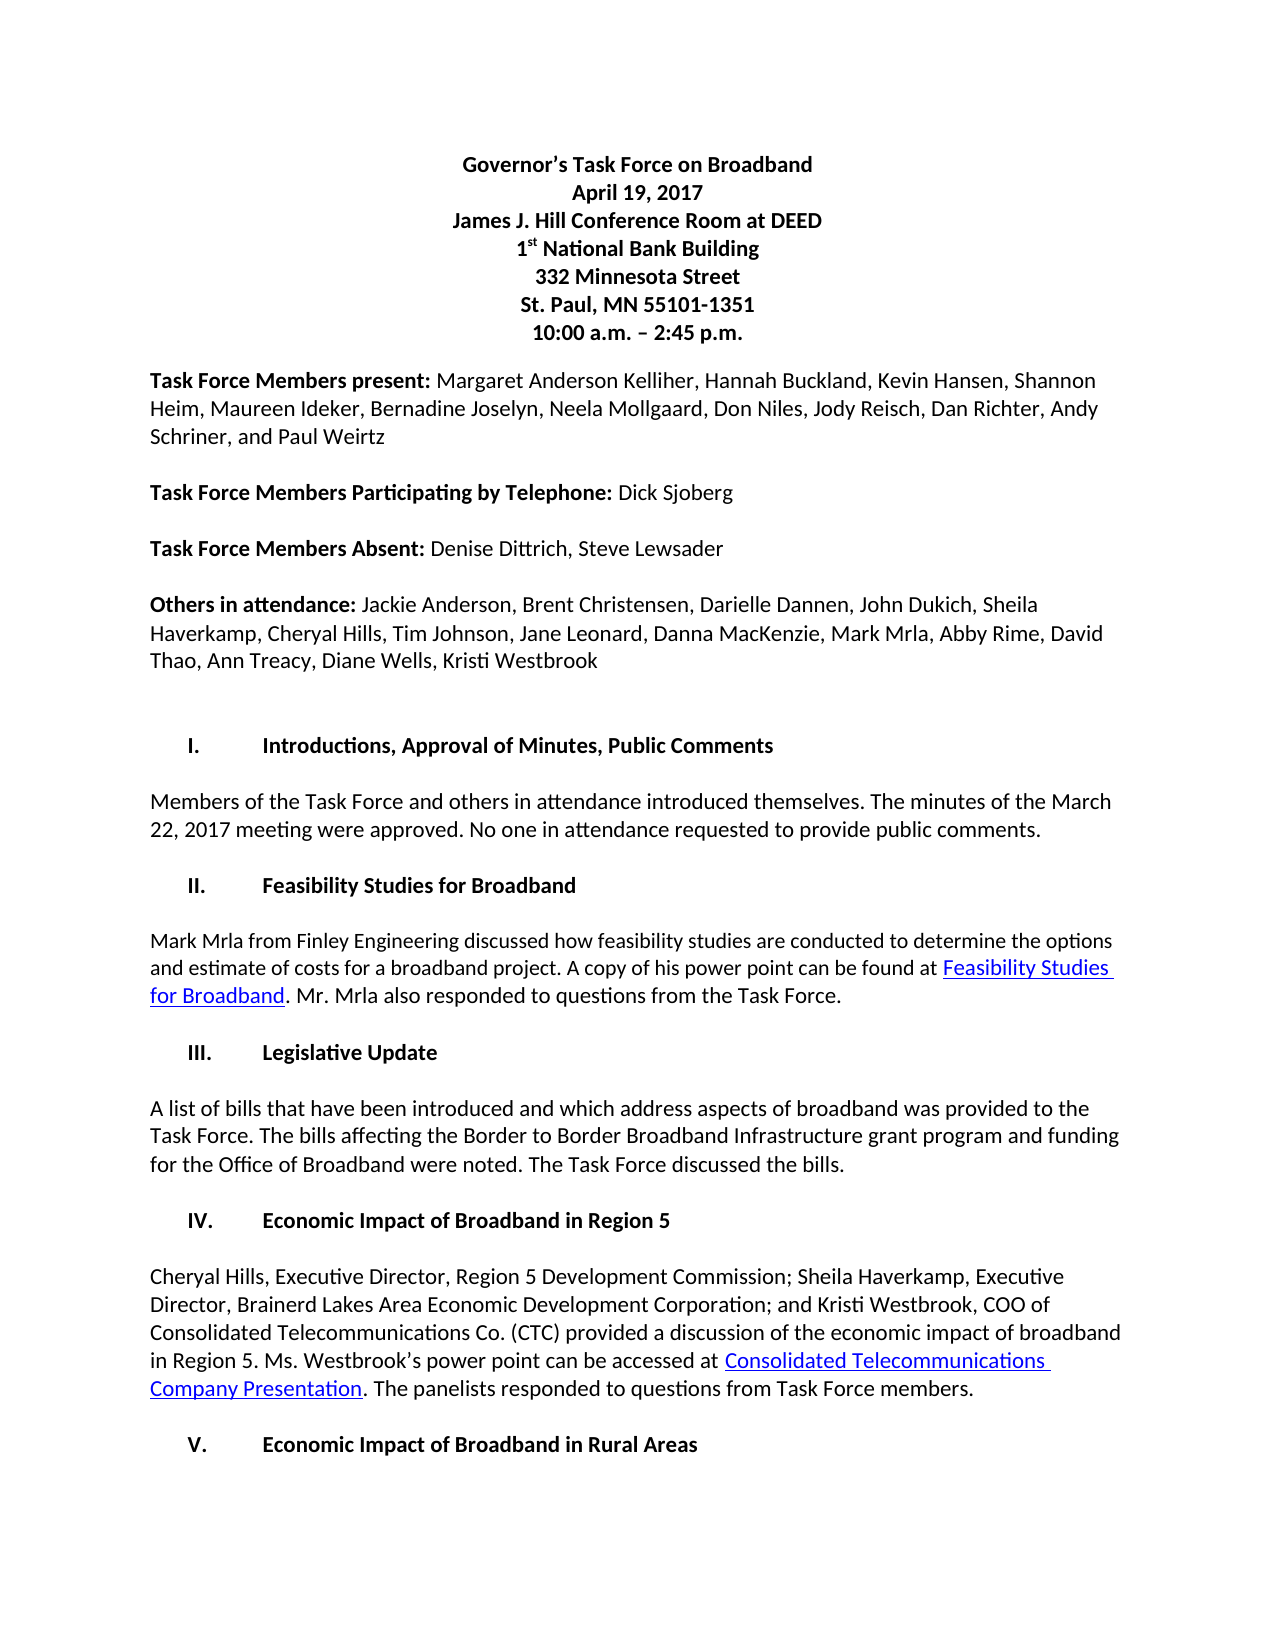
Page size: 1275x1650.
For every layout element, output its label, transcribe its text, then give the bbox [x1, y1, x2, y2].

text Task Force Members Participating by Telephone: Dick Sjoberg [150, 478, 1125, 507]
text April 19, 2017 [150, 178, 1125, 206]
list Economic Impact of Broadband in Region 5 [187, 1206, 1125, 1234]
text 332 Minnesota Street [150, 262, 1125, 290]
list Economic Impact of Broadband in Rural Areas [187, 1430, 1125, 1458]
text Members of the Task Force and others in attendance introduced themselves. The minutes of the March 22, 2017 meeting were approved. No one in attendance requested to provide public comments. [150, 787, 1125, 843]
list Introductions, Approval of Minutes, Public Comments [187, 731, 1125, 759]
text 1st National Bank Building [150, 234, 1125, 262]
text Task Force Members present: Margaret Anderson Kelliher, Hannah Buckland, Kevin Hansen, Shannon Heim, Maureen Ideker, Bernadine Joselyn, Neela Mollgaard, Don Niles, Jody Reisch, Dan Richter, Andy Schriner, and Paul Weirtz [150, 366, 1125, 451]
text James J. Hill Conference Room at DEED [150, 206, 1125, 234]
list Legislative Update [187, 1038, 1125, 1066]
text Others in attendance: Jackie Anderson, Brent Christensen, Darielle Dannen, John Dukich, Sheila Haverkamp, Cheryal Hills, Tim Johnson, Jane Leonard, Danna MacKenzie, Mark Mrla, Abby Rime, David Thao, Ann Treacy, Diane Wells, Kristi Westbrook [150, 591, 1125, 675]
text Cheryal Hills, Executive Director, Region 5 Development Commission; Sheila Haverkamp, Executive Director, Brainerd Lakes Area Economic Development Corporation; and Kristi Westbrook, COO of Consolidated Telecommunications Co. (CTC) provided a discussion of the economic impact of broadband in Region 5. Ms. Westbrook’s power point can be accessed at Consolidated Telecommunications Company Presentation. The panelists responded to questions from Task Force members. [150, 1262, 1125, 1402]
text 10:00 a.m. – 2:45 p.m. [150, 318, 1125, 346]
text Mark Mrla from Finley Engineering discussed how feasibility studies are conducted to determine the options and estimate of costs for a broadband project. A copy of his power point can be found at Feasibility Studies for Broadband. Mr. Mrla also responded to questions from the Task Force. [150, 927, 1125, 1009]
text St. Paul, MN 55101-1351 [150, 290, 1125, 318]
list Feasibility Studies for Broadband [187, 871, 1125, 899]
text A list of bills that have been introduced and which address aspects of broadband was provided to the Task Force. The bills affecting the Border to Border Broadband Infrastructure grant program and funding for the Office of Broadband were noted. The Task Force discussed the bills. [150, 1094, 1125, 1178]
text Task Force Members Absent: Denise Dittrich, Steve Lewsader [150, 534, 1125, 563]
text Governor’s Task Force on Broadband [150, 150, 1125, 178]
